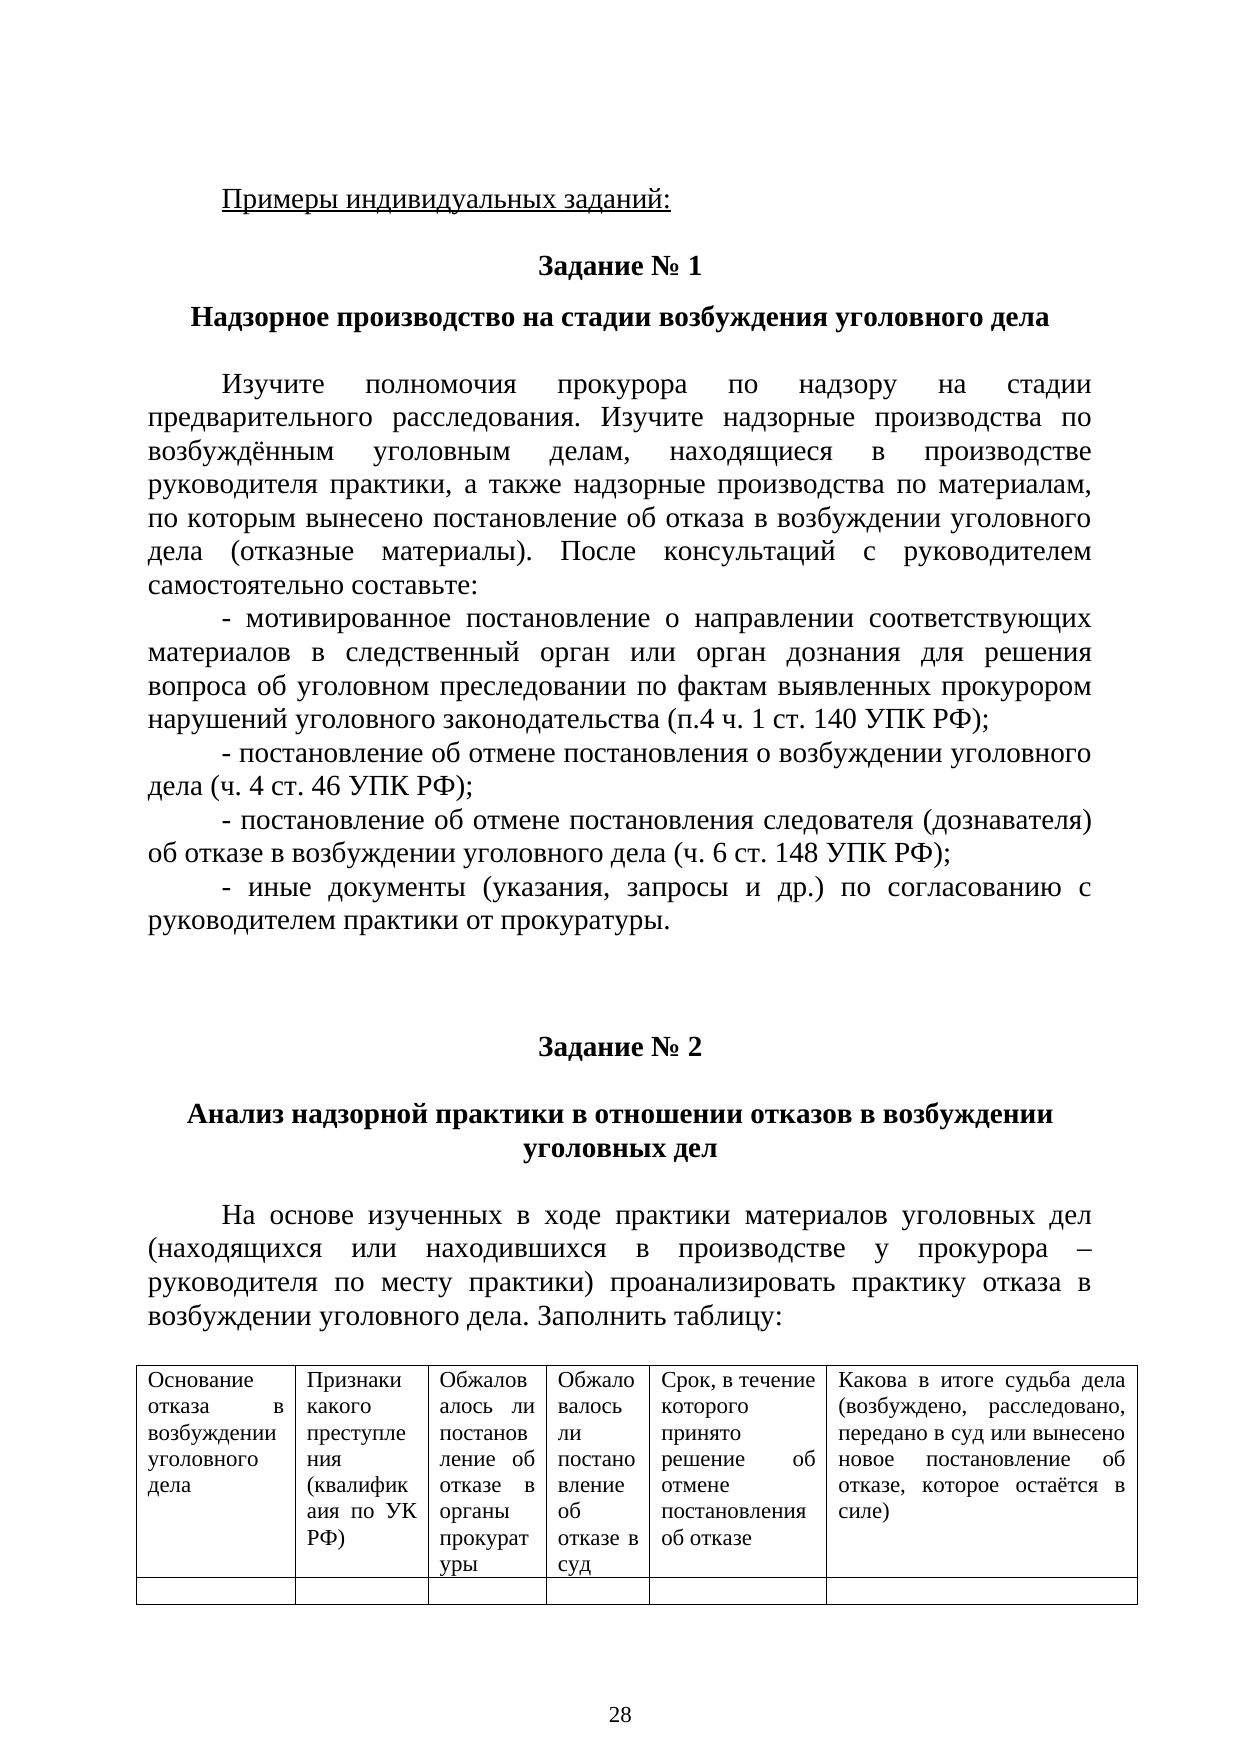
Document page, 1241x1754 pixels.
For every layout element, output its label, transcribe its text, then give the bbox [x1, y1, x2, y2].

text На основе изученных в ходе практики материалов уголовных дел (находящихся или находившихся в производстве у прокурора – руководителя по месту практики) проанализировать практику отказа в возбуждении уголовного дела. Заполнить таблицу: [148, 1197, 1092, 1331]
text Изучите полномочия прокурора по надзору на стадии предварительного расследования. Изучите надзорные производства по возбуждённым уголовным делам, находящиеся в производстве руководителя практики, а также надзорные производства по материалам, по которым вынесено постановление об отказа в возбуждении уголовного дела (отказные материалы). После консультаций с руководителем самостоятельно составьте: [148, 366, 1092, 601]
table_header Обжаловалось ли постановление об отказе в органы прокуратуры [429, 1366, 546, 1577]
table_cell [137, 1578, 295, 1604]
text Анализ надзорной практики в отношении отказов в возбуждении уголовных дел [148, 1096, 1092, 1163]
table_header Основание отказа в возбуждении уголовного дела [137, 1366, 295, 1577]
table_header Обжаловалось ли постановление об отказе в суд [547, 1366, 649, 1577]
table_cell [296, 1578, 428, 1604]
table_cell [429, 1578, 546, 1604]
table_header Признаки какого преступления (квалификаия по УК РФ) [296, 1366, 428, 1577]
text - мотивированное постановление о направлении соответствующих материалов в следственный орган или орган дознания для решения вопроса об уголовном преследовании по фактам выявленных прокурором нарушений уголовного законодательства (п.4 ч. 1 ст. 140 УПК РФ); [148, 601, 1092, 735]
table_header Какова в итоге судьба дела (возбуждено, расследовано, передано в суд или вынесено новое постановление об отказе, которое остаётся в силе) [827, 1366, 1137, 1577]
text - иные документы (указания, запросы и др.) по согласованию с руководителем практики от прокуратуры. [148, 869, 1092, 936]
table_header Срок, в течение которого принято решение об отмене постановления об отказе [650, 1366, 826, 1577]
text - постановление об отмене постановления следователя (дознавателя) об отказе в возбуждении уголовного дела (ч. 6 ст. 148 УПК РФ); [148, 802, 1092, 869]
text Задание № 2 [148, 1029, 1092, 1063]
text Задание № 1 [148, 248, 1092, 282]
table_cell [650, 1578, 826, 1604]
table_cell [547, 1578, 649, 1604]
text Примеры индивидуальных заданий: [148, 181, 1092, 215]
text Надзорное производство на стадии возбуждения уголовного дела [148, 299, 1092, 332]
text - постановление об отмене постановления о возбуждении уголовного дела (ч. 4 ст. 46 УПК РФ); [148, 735, 1092, 802]
table_cell [827, 1578, 1137, 1604]
